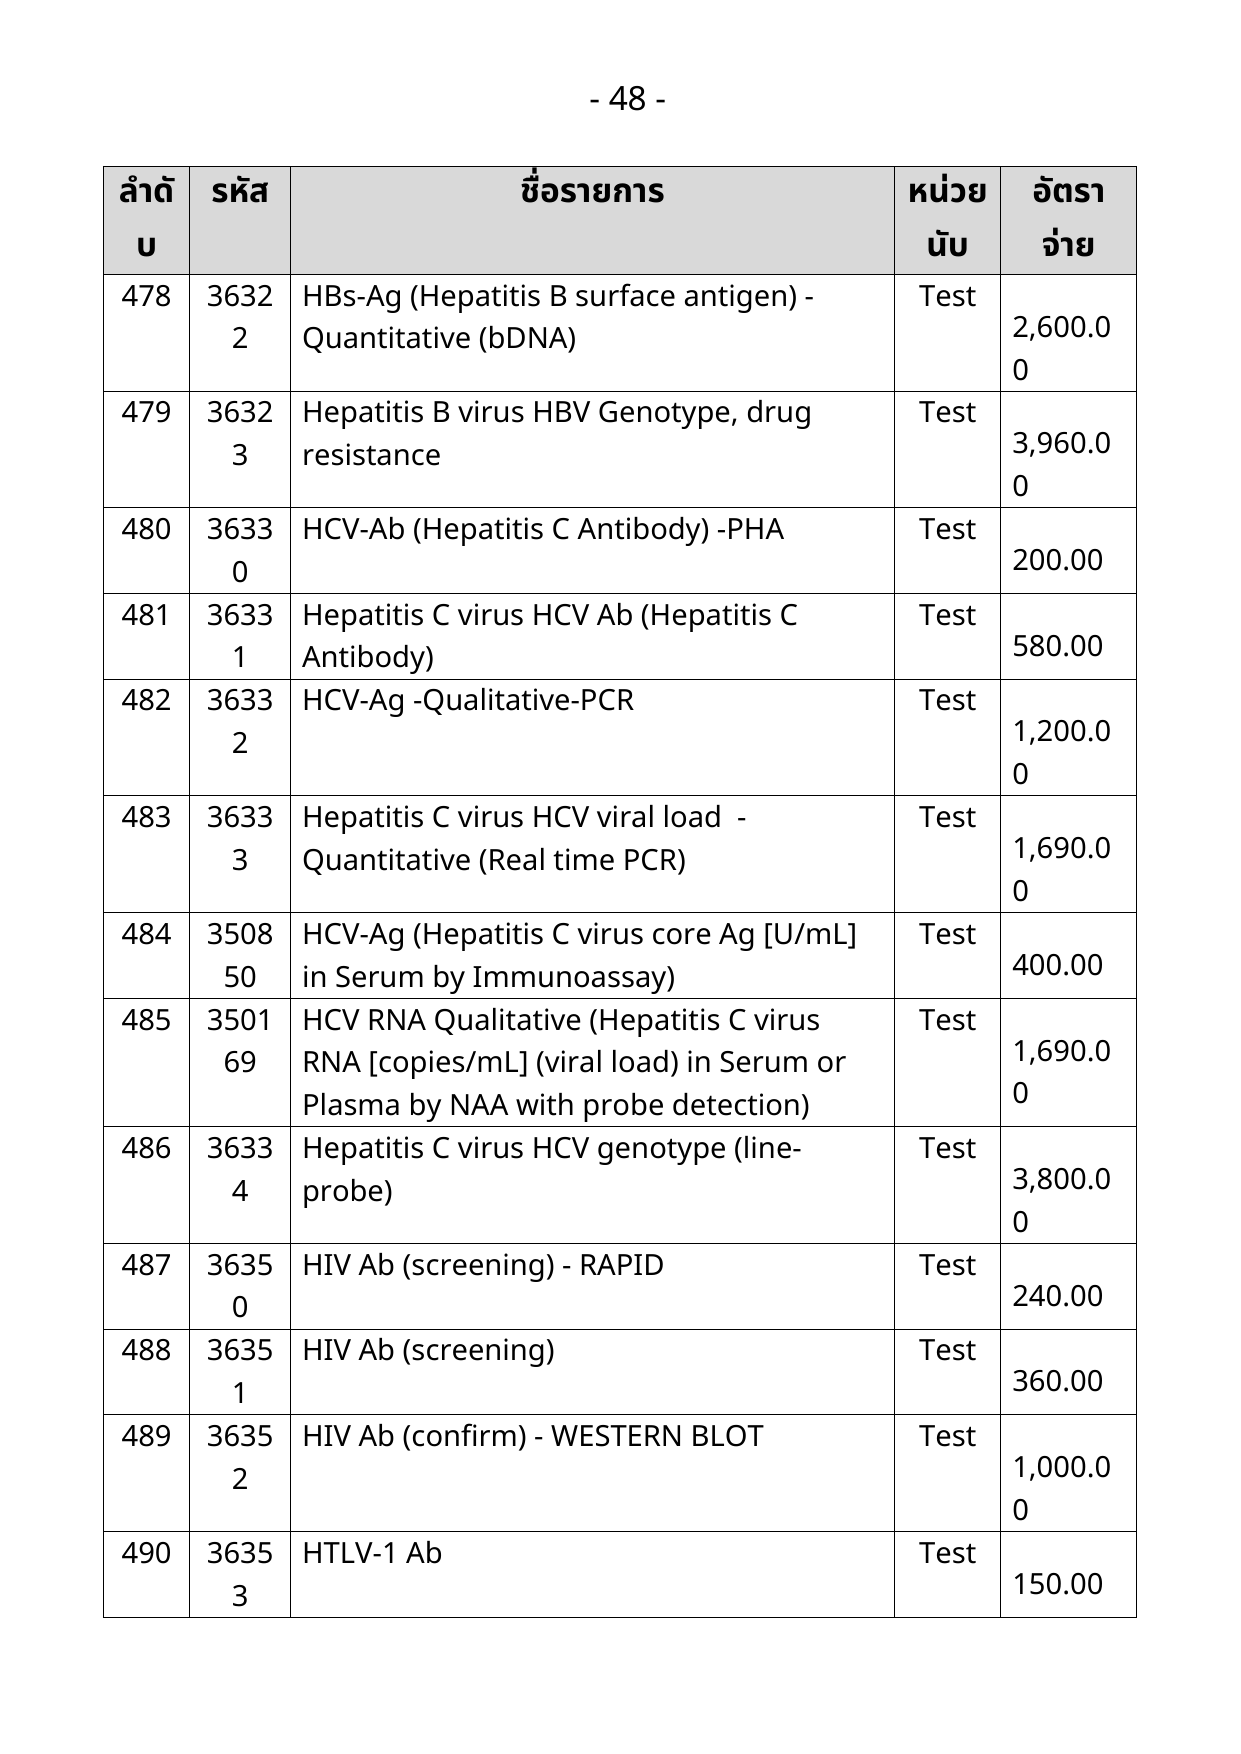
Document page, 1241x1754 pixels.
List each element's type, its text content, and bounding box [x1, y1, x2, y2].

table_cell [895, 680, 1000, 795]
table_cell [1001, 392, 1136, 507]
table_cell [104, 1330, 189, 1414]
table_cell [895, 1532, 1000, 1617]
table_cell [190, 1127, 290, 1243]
table_header ชื่อรายการ [291, 167, 894, 274]
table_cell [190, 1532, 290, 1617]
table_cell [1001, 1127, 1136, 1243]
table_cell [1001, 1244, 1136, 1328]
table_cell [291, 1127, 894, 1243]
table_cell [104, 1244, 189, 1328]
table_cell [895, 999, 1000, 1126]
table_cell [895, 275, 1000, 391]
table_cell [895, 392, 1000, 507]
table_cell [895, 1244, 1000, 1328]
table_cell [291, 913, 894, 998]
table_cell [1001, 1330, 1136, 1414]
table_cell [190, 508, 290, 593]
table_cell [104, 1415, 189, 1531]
table_header ลำดับ [104, 167, 189, 274]
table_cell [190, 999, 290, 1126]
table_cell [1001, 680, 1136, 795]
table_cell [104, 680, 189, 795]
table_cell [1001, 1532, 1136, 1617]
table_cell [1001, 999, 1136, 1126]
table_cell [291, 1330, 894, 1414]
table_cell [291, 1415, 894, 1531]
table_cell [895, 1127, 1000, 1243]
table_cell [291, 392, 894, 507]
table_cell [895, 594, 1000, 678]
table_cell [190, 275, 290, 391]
table_header หน่วยนับ [895, 167, 1000, 274]
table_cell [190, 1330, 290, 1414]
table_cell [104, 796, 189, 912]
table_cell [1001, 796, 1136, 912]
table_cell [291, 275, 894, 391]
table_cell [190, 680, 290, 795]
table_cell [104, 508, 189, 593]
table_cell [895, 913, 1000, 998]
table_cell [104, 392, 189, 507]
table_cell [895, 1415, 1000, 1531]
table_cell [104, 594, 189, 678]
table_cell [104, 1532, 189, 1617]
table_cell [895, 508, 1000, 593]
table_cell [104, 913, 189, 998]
table_header อัตราจ่าย [1001, 167, 1136, 274]
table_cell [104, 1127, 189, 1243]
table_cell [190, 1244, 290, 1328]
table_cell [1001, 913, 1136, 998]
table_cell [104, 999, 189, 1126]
table_header รหัส [190, 167, 290, 274]
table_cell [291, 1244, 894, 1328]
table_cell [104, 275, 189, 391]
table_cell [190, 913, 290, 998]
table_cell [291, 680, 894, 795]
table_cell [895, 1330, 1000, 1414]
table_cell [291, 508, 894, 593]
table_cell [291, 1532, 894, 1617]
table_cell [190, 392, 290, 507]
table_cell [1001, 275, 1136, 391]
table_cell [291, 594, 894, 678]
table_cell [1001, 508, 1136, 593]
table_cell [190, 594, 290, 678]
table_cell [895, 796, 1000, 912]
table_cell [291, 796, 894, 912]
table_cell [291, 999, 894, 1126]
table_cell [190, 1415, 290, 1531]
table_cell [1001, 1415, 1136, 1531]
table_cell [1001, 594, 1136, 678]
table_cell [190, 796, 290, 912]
